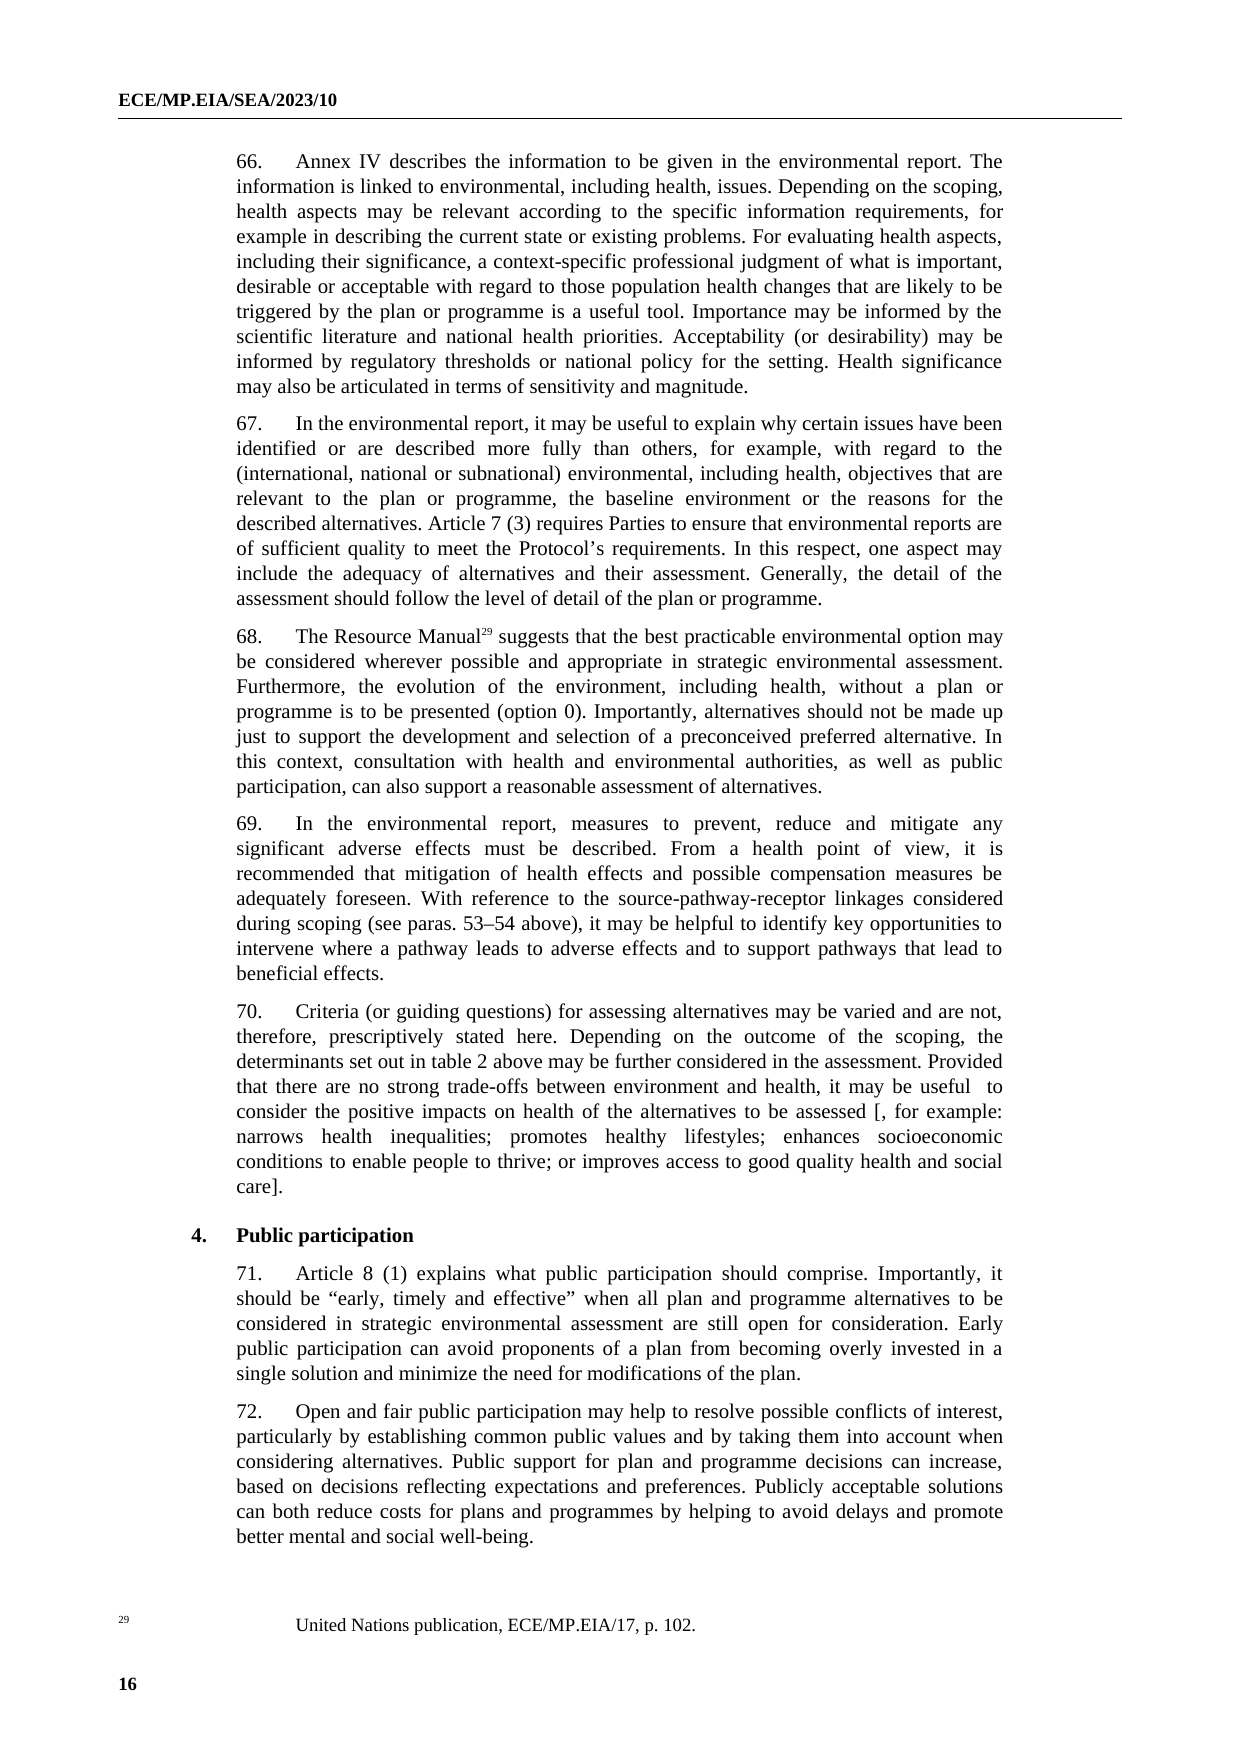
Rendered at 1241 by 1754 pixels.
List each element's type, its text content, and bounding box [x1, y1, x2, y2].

text 66. Annex IV describes the information to be given in the environmental report. The information is linked to environmental, including health, issues. Depending on the scoping, health aspects may be relevant according to the specific information requirements, for example in describing the current state or existing problems. For evaluating health aspects, including their significance, a context-specific professional judgment of what is important, desirable or acceptable with regard to those population health changes that are likely to be triggered by the plan or programme is a useful tool. Importance may be informed by the scientific literature and national health priorities. Acceptability (or desirability) may be informed by regulatory thresholds or national policy for the setting. Health significance may also be articulated in terms of sensitivity and magnitude. [236, 148, 1004, 398]
text 67. In the environmental report, it may be useful to explain why certain issues have been identified or are described more fully than others, for example, with regard to the (international, national or subnational) environmental, including health, objectives that are relevant to the plan or programme, the baseline environment or the reasons for the described alternatives. Article 7 (3) requires Parties to ensure that environmental reports are of sufficient quality to meet the Protocol’s requirements. In this respect, one aspect may include the adequacy of alternatives and their assessment. Generally, the detail of the assessment should follow the level of detail of the plan or programme. [236, 410, 1004, 610]
text 72. Open and fair public participation may help to resolve possible conflicts of interest, particularly by establishing common public values and by taking them into account when considering alternatives. Public support for plan and programme decisions can increase, based on decisions reflecting expectations and preferences. Publicly acceptable solutions can both reduce costs for plans and programmes by helping to avoid delays and promote better mental and social well-being. [236, 1398, 1004, 1548]
text 71. Article 8 (1) explains what public participation should comprise. Importantly, it should be “early, timely and effective” when all plan and programme alternatives to be considered in strategic environmental assessment are still open for consideration. Early public participation can avoid proponents of a plan from becoming overly invested in a single solution and minimize the need for modifications of the plan. [236, 1260, 1004, 1385]
text 68. The Resource Manual suggests that the best practicable environmental option may be considered wherever possible and appropriate in strategic environmental assessment. Furthermore, the evolution of the environment, including health, without a plan or programme is to be presented (option 0). Importantly, alternatives should not be made up just to support the development and selection of a preconceived preferred alternative. In this context, consultation with health and environmental authorities, as well as public participation, can also support a reasonable assessment of alternatives. [236, 623, 1004, 798]
text 70. Criteria (or guiding questions) for assessing alternatives may be varied and are not, therefore, prescriptively stated here. Depending on the outcome of the scoping, the determinants set out in table 2 above may be further considered in the assessment. Provided that there are no strong trade-offs between environment and health, it may be useful to consider the positive impacts on health of the alternatives to be assessed [, for example: narrows health inequalities; promotes healthy lifestyles; enhances socioeconomic conditions to enable people to thrive; or improves access to good quality health and social care]. [236, 998, 1004, 1198]
text 69. In the environmental report, measures to prevent, reduce and mitigate any significant adverse effects must be described. From a health point of view, it is recommended that mitigation of health effects and possible compensation measures be adequately foreseen. With reference to the source-pathway-receptor linkages considered during scoping (see paras. 53–54 above), it may be helpful to identify key opportunities to intervene where a pathway leads to adverse effects and to support pathways that lead to beneficial effects. [236, 810, 1004, 985]
text 4. Public participation [118, 1223, 1004, 1248]
